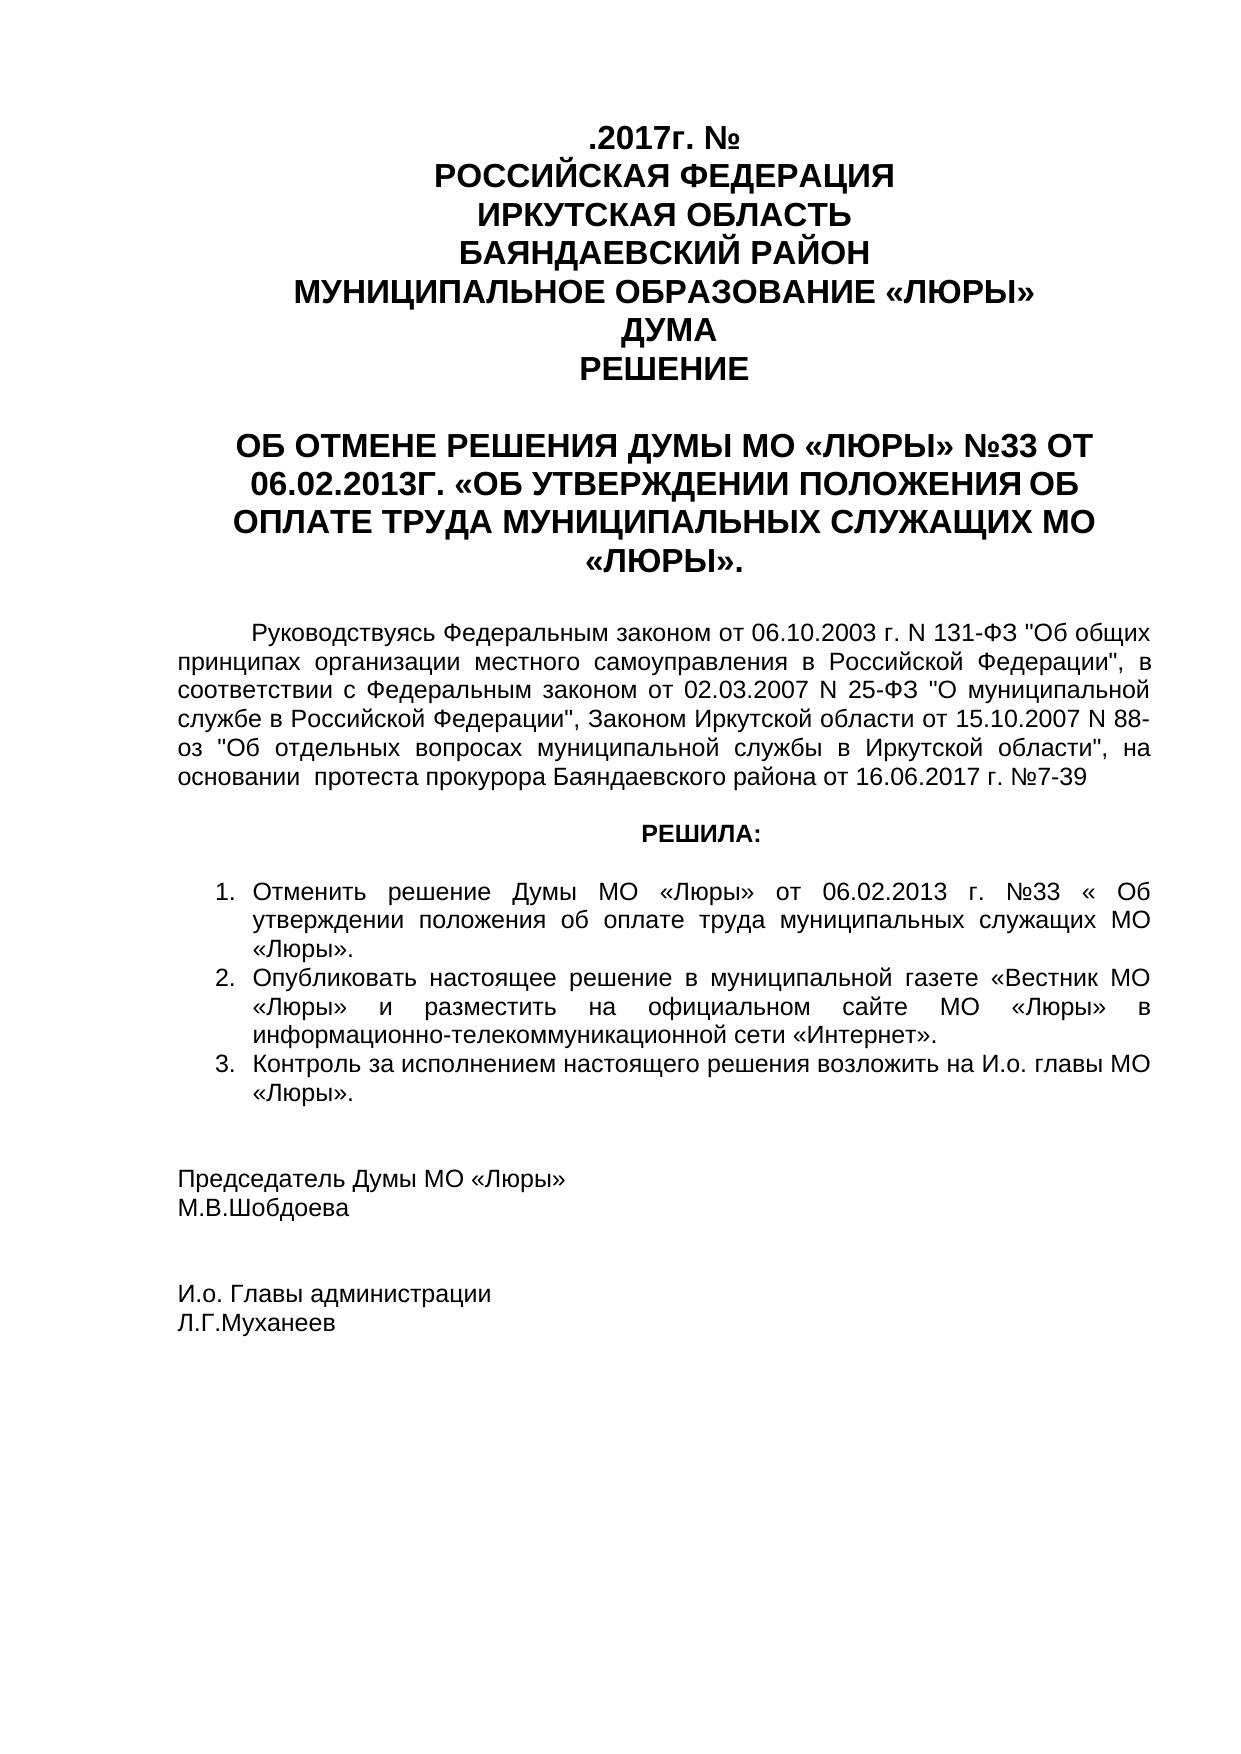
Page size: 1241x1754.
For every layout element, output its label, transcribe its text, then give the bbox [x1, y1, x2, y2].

text М.В.Шобдоева [177, 1193, 1152, 1222]
text Руководствуясь Федеральным законом от 06.10.2003 г. N 131-ФЗ "Об общих принципах организации местного самоуправления в Российской Федерации", в соответствии с Федеральным законом от 02.03.2007 N 25-ФЗ "О муниципальной службе в Российской Федерации", Законом Иркутской области от 15.10.2007 N 88-оз "Об отдельных вопросах муниципальной службы в Иркутской области", на основании протеста прокурора Баяндаевского района от 16.06.2017 г. №7-39 [177, 618, 1152, 790]
text БАЯНДАЕВСКИЙ РАЙОН [177, 233, 1152, 272]
text РЕШИЛА: [177, 819, 1152, 848]
list Отменить решение Думы МО «Люры» от 06.02.2013 г. №33 « Об утверждении положения об оплате труда муниципальных служащих МО «Люры». [215, 877, 1152, 963]
list Контроль за исполнением настоящего решения возложить на И.о. главы МО «Люры». [215, 1049, 1152, 1107]
text И.о. Главы администрации [177, 1279, 1152, 1308]
text Л.Г.Муханеев [177, 1308, 1152, 1337]
text .2017г. № [177, 118, 1152, 157]
text МУНИЦИПАЛЬНОЕ ОБРАЗОВАНИЕ «ЛЮРЫ» [177, 272, 1152, 310]
text РЕШЕНИЕ [177, 349, 1152, 387]
text РОССИЙСКАЯ ФЕДЕРАЦИЯ [177, 157, 1152, 195]
text ИРКУТСКАЯ ОБЛАСТЬ [177, 195, 1152, 233]
text Председатель Думы МО «Люры» [177, 1164, 1152, 1193]
list Опубликовать настоящее решение в муниципальной газете «Вестник МО «Люры» и разместить на официальном сайте МО «Люры» в информационно-телекоммуникационной сети «Интернет». [215, 963, 1152, 1049]
text ОБ ОТМЕНЕ РЕШЕНИЯ ДУМЫ МО «ЛЮРЫ» №33 ОТ 06.02.2013Г. «ОБ УТВЕРЖДЕНИИ ПОЛОЖЕНИЯ ОБ ОПЛАТЕ ТРУДА МУНИЦИПАЛЬНЫХ СЛУЖАЩИХ МО «ЛЮРЫ». [177, 426, 1152, 579]
text ДУМА [177, 310, 1152, 349]
